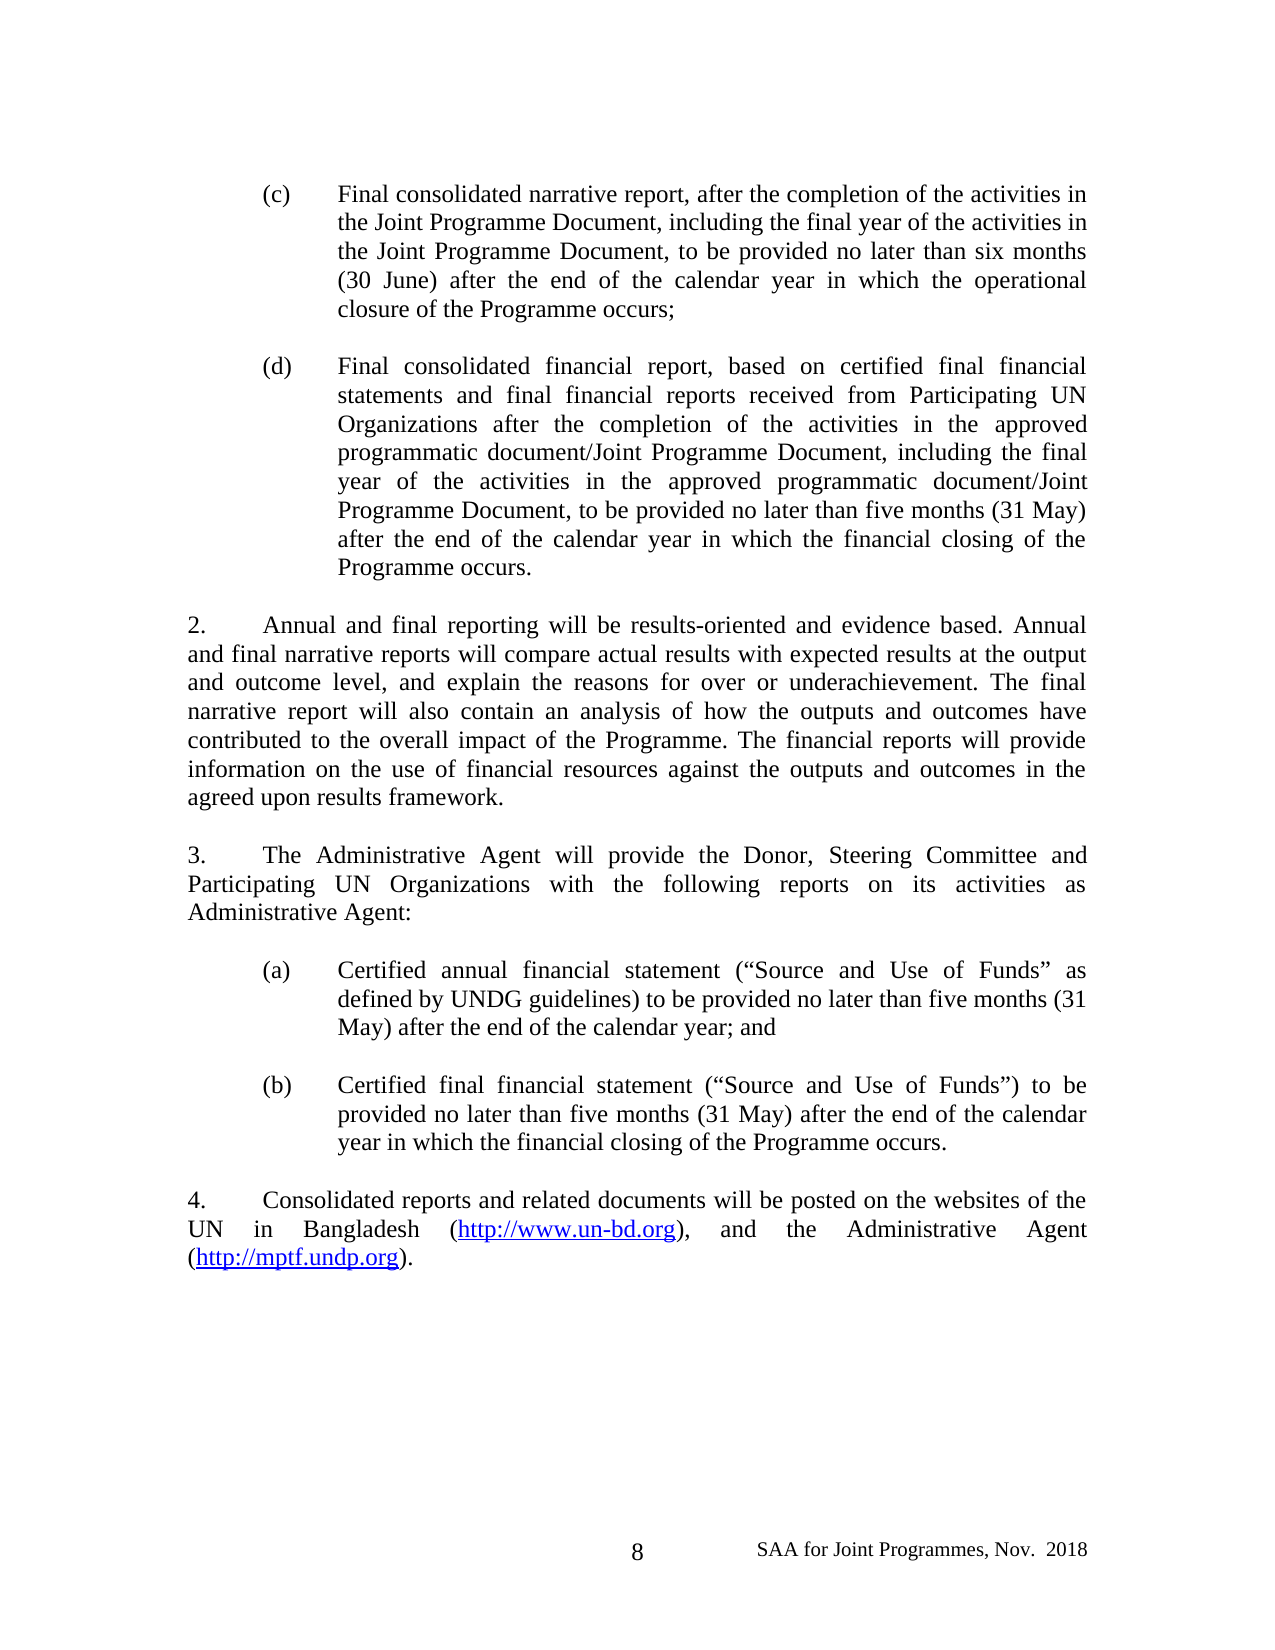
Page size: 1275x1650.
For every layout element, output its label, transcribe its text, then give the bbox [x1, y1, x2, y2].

text 3. The Administrative Agent will provide the Donor, Steering Committee and Participating UN Organizations with the following reports on its activities as Administrative Agent: [187, 840, 1087, 926]
text 4. Consolidated reports and related documents will be posted on the websites of the UN in Bangladesh (http://www.un-bd.org), and the Administrative Agent (http://mptf.undp.org). [187, 1185, 1087, 1271]
text 2. Annual and final reporting will be results-oriented and evidence based. Annual and final narrative reports will compare actual results with expected results at the output and outcome level, and explain the reasons for over or underachievement. The final narrative report will also contain an analysis of how the outputs and outcomes have contributed to the overall impact of the Programme. The financial reports will provide information on the use of financial resources against the outputs and outcomes in the agreed upon results framework. [187, 610, 1087, 811]
text (b) Certified final financial statement (“Source and Use of Funds”) to be provided no later than five months (31 May) after the end of the calendar year in which the financial closing of the Programme occurs. [262, 1070, 1087, 1156]
list Final consolidated narrative report, after the completion of the activities in the Joint Programme Document, including the final year of the activities in the Joint Programme Document, to be provided no later than six months (30 June) after the end of the calendar year in which the operational closure of the Programme occurs; [262, 179, 1087, 322]
text (a) Certified annual financial statement (“Source and Use of Funds” as defined by UNDG guidelines) to be provided no later than five months (31 May) after the end of the calendar year; and [262, 955, 1087, 1041]
list Final consolidated financial report, based on certified final financial statements and final financial reports received from Participating UN Organizations after the completion of the activities in the approved programmatic document/Joint Programme Document, including the final year of the activities in the approved programmatic document/Joint Programme Document, to be provided no later than five months (31 May) after the end of the calendar year in which the financial closing of the Programme occurs. [262, 351, 1087, 581]
